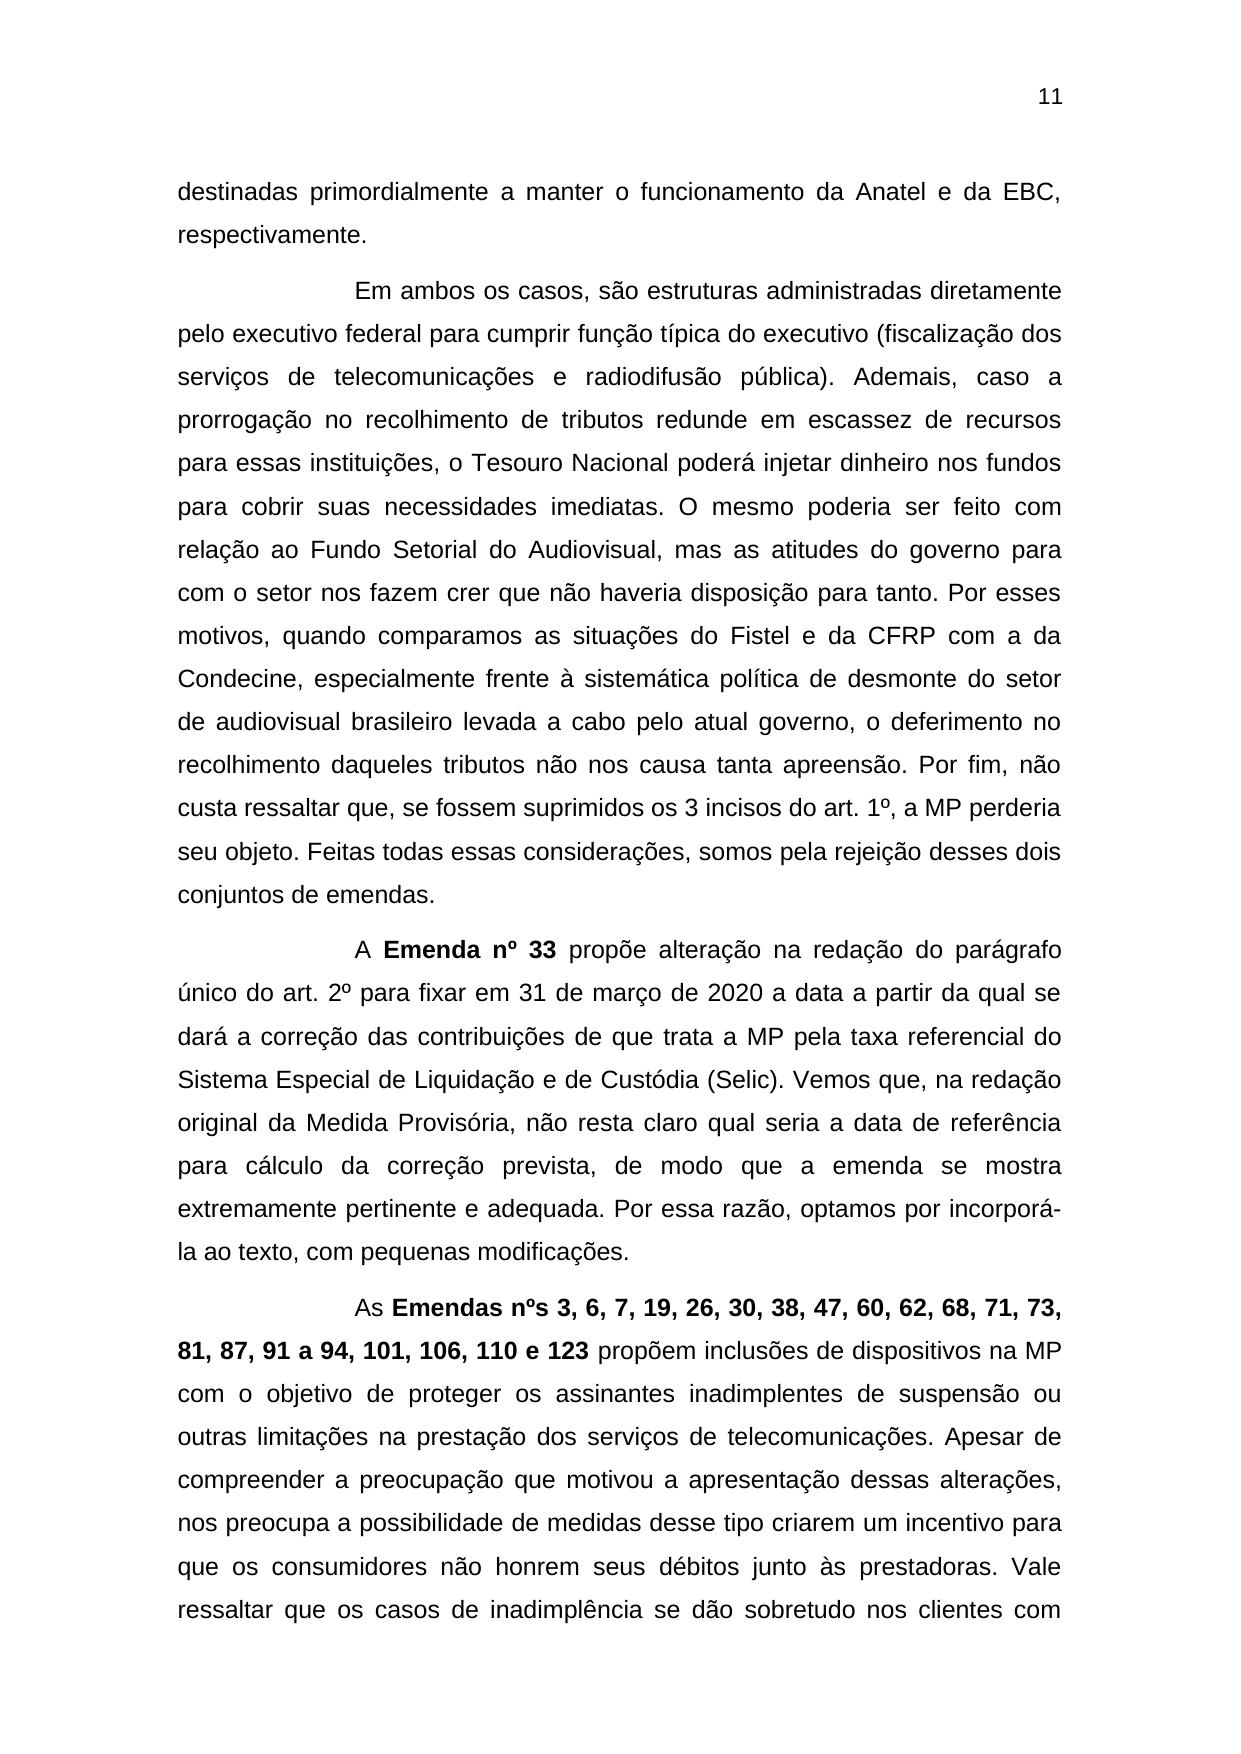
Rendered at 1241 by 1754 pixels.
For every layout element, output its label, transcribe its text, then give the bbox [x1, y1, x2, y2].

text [177, 177, 1063, 249]
text Em ambos os casos, são estruturas administradas diretamente pelo executivo federal para cumprir função típica do executivo (fiscalização dos serviços de telecomunicações e radiodifusão pública). Ademais, caso a prorrogação no recolhimento de tributos redunde em escassez de recursos para essas instituições, o Tesouro Nacional poderá injetar dinheiro nos fundos para cobrir suas necessidades imediatas. O mesmo poderia ser feito com relação ao Fundo Setorial do Audiovisual, mas as atitudes do governo para com o setor nos fazem crer que não haveria disposição para tanto. Por esses motivos, quando comparamos as situações do Fistel e da CFRP com a da Condecine, especialmente frente à sistemática política de desmonte do setor de audiovisual brasileiro levada a cabo pelo atual governo, o deferimento no recolhimento daqueles tributos não nos causa tanta apreensão. Por fim, não custa ressaltar que, se fossem suprimidos os 3 incisos do art. 1º, a MP perderia seu objeto. Feitas todas essas considerações, somos pela rejeição desses dois conjuntos de emendas. [177, 276, 1063, 908]
text A Emenda nº 33 propõe alteração na redação do parágrafo único do art. 2º para fixar em 31 de março de 2020 a data a partir da qual se dará a correção das contribuições de que trata a MP pela taxa referencial do Sistema Especial de Liquidação e de Custódia (Selic). Vemos que, na redação original da Medida Provisória, não resta claro qual seria a data de referência para cálculo da correção prevista, de modo que a emenda se mostra extremamente pertinente e adequada. Por essa razão, optamos por incorporá-la ao texto, com pequenas modificações. [177, 935, 1063, 1266]
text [177, 1293, 1063, 1623]
